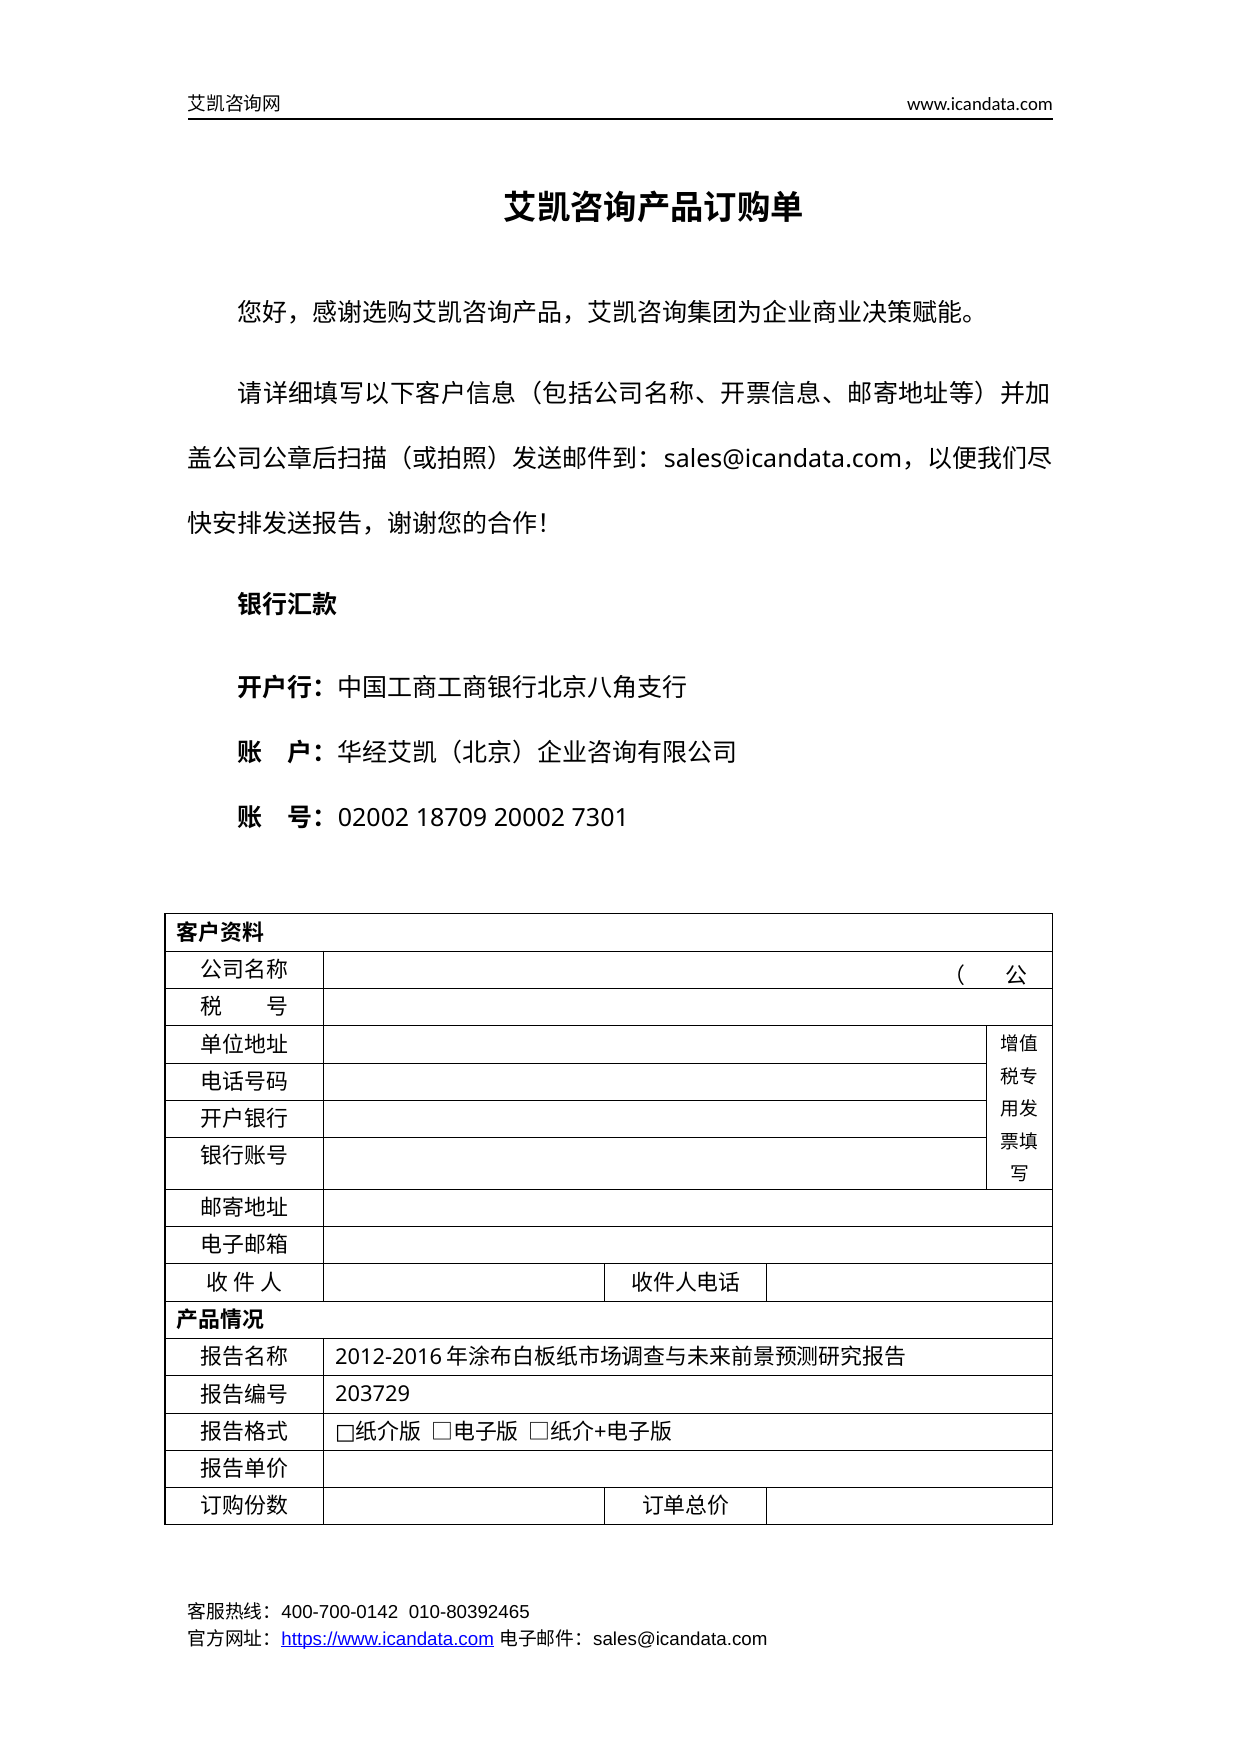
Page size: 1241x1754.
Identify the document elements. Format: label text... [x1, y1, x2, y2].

table_cell [324, 989, 1052, 1025]
table_cell 订购份数 [166, 1488, 323, 1524]
table_cell [324, 1451, 1052, 1487]
text 请详细填写以下客户信息（包括公司名称、开票信息、邮寄地址等）并加盖公司公章后扫描（或拍照）发送邮件到：sales@icandata.com，以便我们尽快安排发送报告，谢谢您的合作！ [187, 359, 1053, 554]
table_cell 电子邮箱 [166, 1227, 323, 1263]
text 银行汇款 [187, 570, 1053, 635]
table_cell 报告名称 [166, 1339, 323, 1375]
table_cell [324, 1101, 986, 1137]
table_cell 203729 [324, 1376, 1052, 1412]
table_cell [324, 1227, 1052, 1263]
text 账 户：华经艾凯（北京）企业咨询有限公司 [187, 718, 1053, 783]
table_cell [324, 1264, 604, 1301]
table_cell 2012-2016年涂布白板纸市场调查与未来前景预测研究报告 [324, 1339, 1052, 1375]
text 开户行：中国工商工商银行北京八角支行 [187, 653, 1053, 718]
table_cell 报告格式 [166, 1414, 323, 1450]
text 您好，感谢选购艾凯咨询产品，艾凯咨询集团为企业商业决策赋能。 [187, 278, 1053, 343]
table_cell [324, 1064, 986, 1100]
table_cell [324, 1488, 604, 1524]
table_cell 收件人电话 [605, 1264, 766, 1301]
table_cell 产品情况 [166, 1302, 1052, 1338]
text 艾凯咨询产品订购单 [187, 172, 1053, 237]
table_cell [324, 1190, 1052, 1226]
table_cell 订单总价 [605, 1488, 766, 1524]
table_cell [767, 1264, 1052, 1301]
table_cell 电话号码 [166, 1064, 323, 1100]
table_cell 收 件 人 [166, 1264, 323, 1301]
table_cell □纸介版 □电子版 □纸介+电子版 [324, 1414, 1052, 1450]
text 账 号：02002 18709 20002 7301 [187, 783, 1053, 848]
table_cell 报告编号 [166, 1376, 323, 1412]
table_cell 增值税专用发票填写 [987, 1026, 1052, 1189]
table_cell [324, 1026, 986, 1062]
table_cell [767, 1488, 1052, 1524]
table_header 客户资料 [166, 914, 1052, 951]
table_cell 单位地址 [166, 1026, 323, 1062]
table_cell 银行账号 [166, 1138, 323, 1189]
table_cell [324, 1138, 986, 1189]
table_cell 报告单价 [166, 1451, 323, 1487]
table_cell [324, 952, 1052, 988]
table_cell 邮寄地址 [166, 1190, 323, 1226]
table_cell 开户银行 [166, 1101, 323, 1137]
table_cell 税 号 [166, 989, 323, 1025]
table_cell 公司名称 [166, 952, 323, 988]
